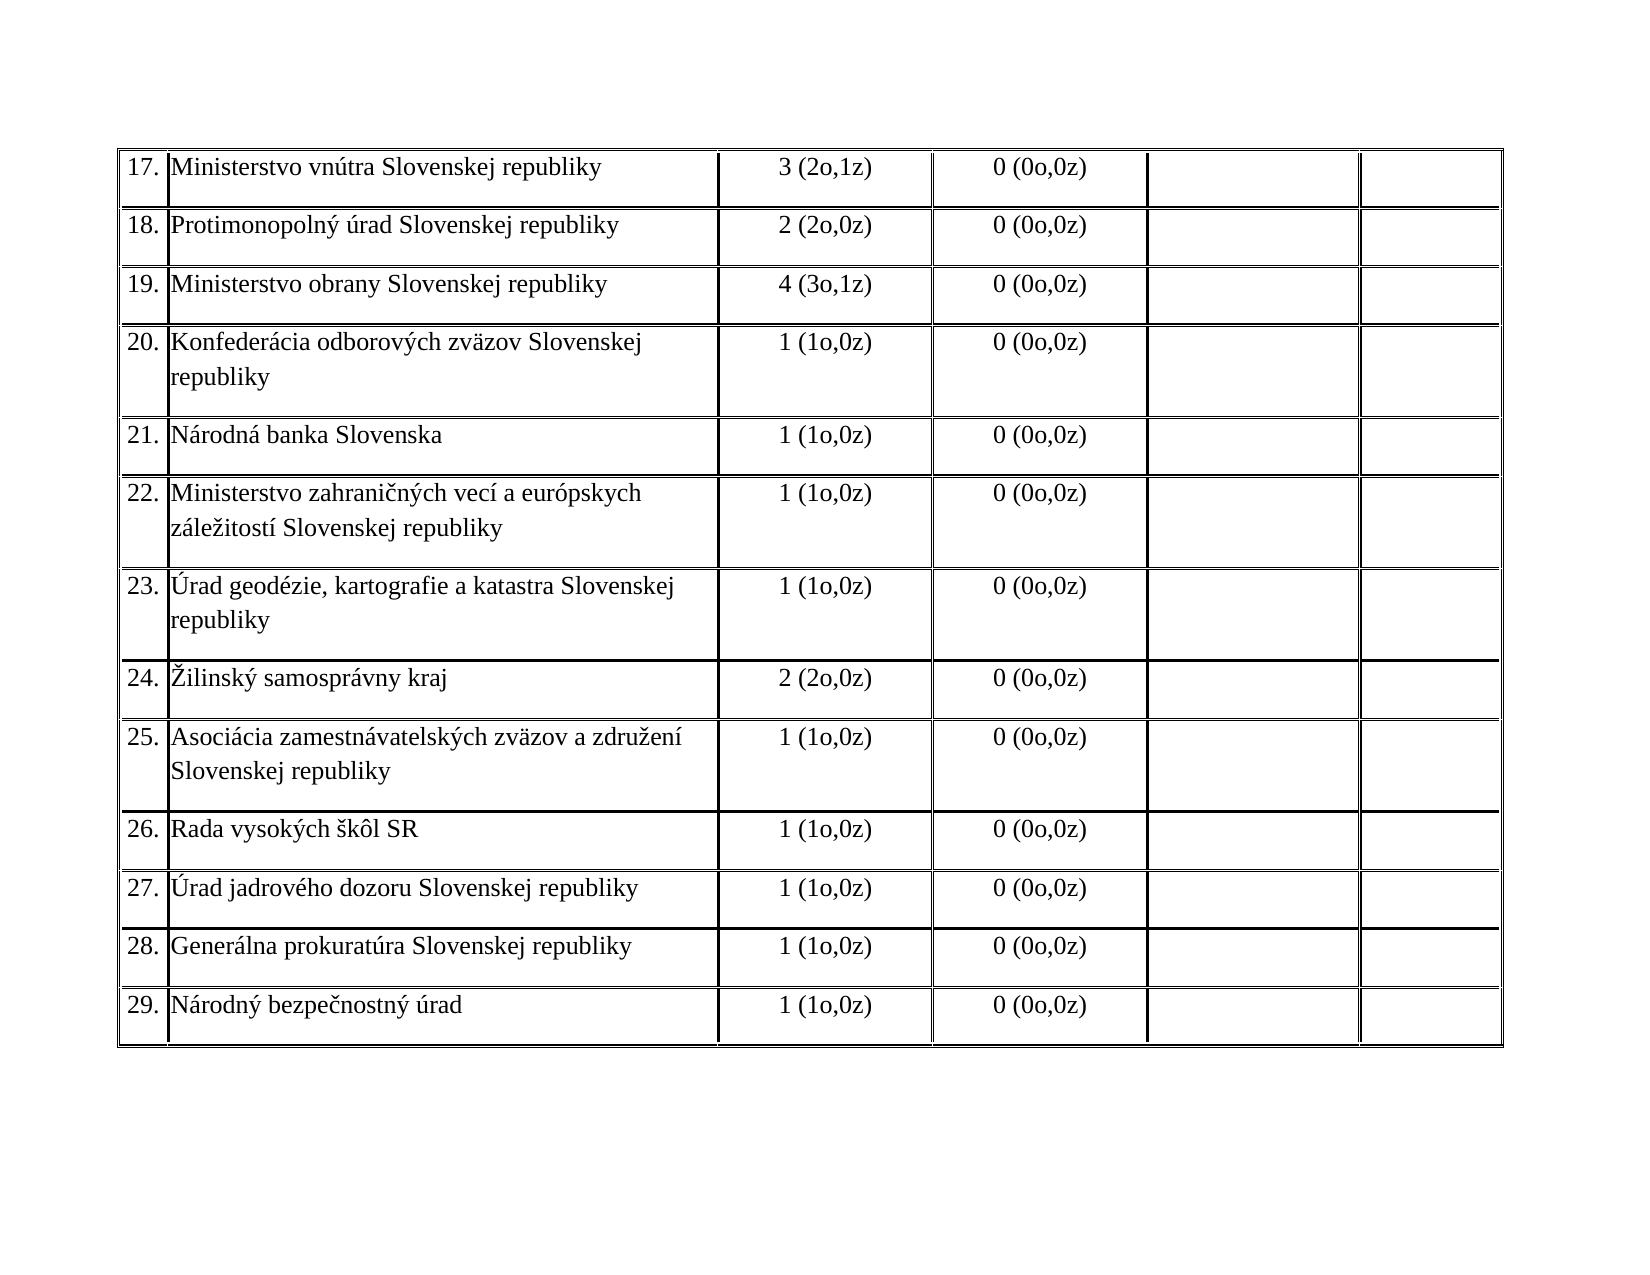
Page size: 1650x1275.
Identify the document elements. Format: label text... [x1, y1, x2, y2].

table_cell [1362, 717, 1501, 810]
table_cell 1 (1o,0z) [718, 989, 933, 1044]
table_cell Protimonopolný úrad Slovenskej republiky [170, 210, 717, 265]
table_cell 0 (0o,0z) [934, 268, 1146, 323]
table_cell [1149, 570, 1358, 659]
table_cell 18. [120, 206, 167, 265]
table_cell [1149, 813, 1358, 868]
table_cell [1362, 659, 1501, 717]
table_cell 2 (2o,0z) [720, 662, 931, 717]
table_cell [1149, 872, 1358, 927]
table_cell 1 (1o,0z) [720, 419, 931, 474]
table_cell 19. [118, 265, 168, 323]
table_cell Konfederácia odborových zväzov Slovenskej republiky [170, 327, 717, 416]
table_cell 29. [118, 986, 168, 1044]
table_cell Ministerstvo vnútra Slovenskej republiky [168, 149, 718, 206]
table_cell 21. [118, 416, 168, 474]
table_cell [1149, 662, 1358, 717]
table_cell [1149, 327, 1358, 416]
table_cell 20. [120, 323, 167, 416]
table_cell [1147, 986, 1360, 1044]
table_cell [1360, 151, 1501, 206]
table_cell 1 (1o,0z) [720, 570, 931, 659]
table_cell [1149, 721, 1358, 810]
table_cell 0 (0o,0z) [934, 813, 1146, 868]
table_cell 0 (0o,0z) [934, 872, 1146, 927]
table_cell 17. [118, 149, 168, 206]
table_cell Ministerstvo zahraničných vecí a európskych záležitostí Slovenskej republiky [170, 478, 717, 567]
table_cell 22. [120, 474, 167, 567]
table_cell [1147, 149, 1360, 206]
table_cell 0 (0o,0z) [934, 210, 1146, 265]
table_cell Úrad geodézie, kartografie a katastra Slovenskej republiky [170, 570, 717, 659]
table_cell 25. [120, 717, 167, 810]
table_cell 0 (0o,0z) [934, 930, 1146, 986]
table_cell 1 (1o,0z) [720, 478, 931, 567]
table_cell 27. [120, 869, 167, 927]
table_cell 28. [120, 927, 167, 986]
table_cell [1362, 206, 1501, 265]
table_cell [1149, 268, 1358, 323]
table_cell [1362, 323, 1501, 416]
table_cell 0 (0o,0z) [934, 419, 1146, 474]
table_cell 3 (2o,1z) [718, 151, 933, 206]
table_cell Ministerstvo obrany Slovenskej republiky [170, 268, 717, 323]
table_cell Generálna prokuratúra Slovenskej republiky [170, 930, 717, 986]
table_cell Úrad jadrového dozoru Slovenskej republiky [170, 872, 717, 927]
table_cell 0 (0o,0z) [934, 327, 1146, 416]
table_cell [1149, 930, 1358, 986]
table_cell [1360, 265, 1502, 323]
table_cell [1149, 419, 1358, 474]
table_cell 1 (1o,0z) [720, 930, 931, 986]
table_cell 1 (1o,0z) [720, 327, 931, 416]
table_cell 0 (0o,0z) [934, 721, 1146, 810]
table_cell 0 (0o,0z) [934, 570, 1146, 659]
table_cell 1 (1o,0z) [720, 872, 931, 927]
table_cell [1149, 478, 1358, 567]
table_cell [1362, 927, 1501, 986]
table_cell 0 (0o,0z) [934, 662, 1146, 717]
table_cell [1360, 567, 1502, 659]
table_cell 1 (1o,0z) [720, 721, 931, 810]
table_cell [1362, 869, 1501, 927]
table_cell Národná banka Slovenska [170, 419, 717, 474]
table_cell Národný bezpečnostný úrad [168, 989, 718, 1044]
table_cell [1149, 210, 1358, 265]
table_cell [1360, 416, 1502, 474]
table_cell Asociácia zamestnávatelských zväzov a združení Slovenskej republiky [170, 721, 717, 810]
table_cell 24. [120, 659, 167, 717]
table_cell 26. [120, 810, 167, 868]
table_cell 0 (0o,0z) [933, 989, 1147, 1044]
table_cell 23. [118, 567, 168, 659]
table_cell 0 (0o,0z) [934, 478, 1146, 567]
table_cell [1360, 986, 1502, 1044]
table_cell 1 (1o,0z) [720, 813, 931, 868]
table_cell 2 (2o,0z) [720, 210, 931, 265]
table_cell [1362, 810, 1501, 868]
table_cell 4 (3o,1z) [720, 268, 931, 323]
table_cell Rada vysokých škôl SR [170, 813, 717, 868]
table_cell [1362, 474, 1501, 567]
table_cell 0 (0o,0z) [933, 151, 1147, 206]
table_cell Žilinský samosprávny kraj [170, 662, 717, 717]
